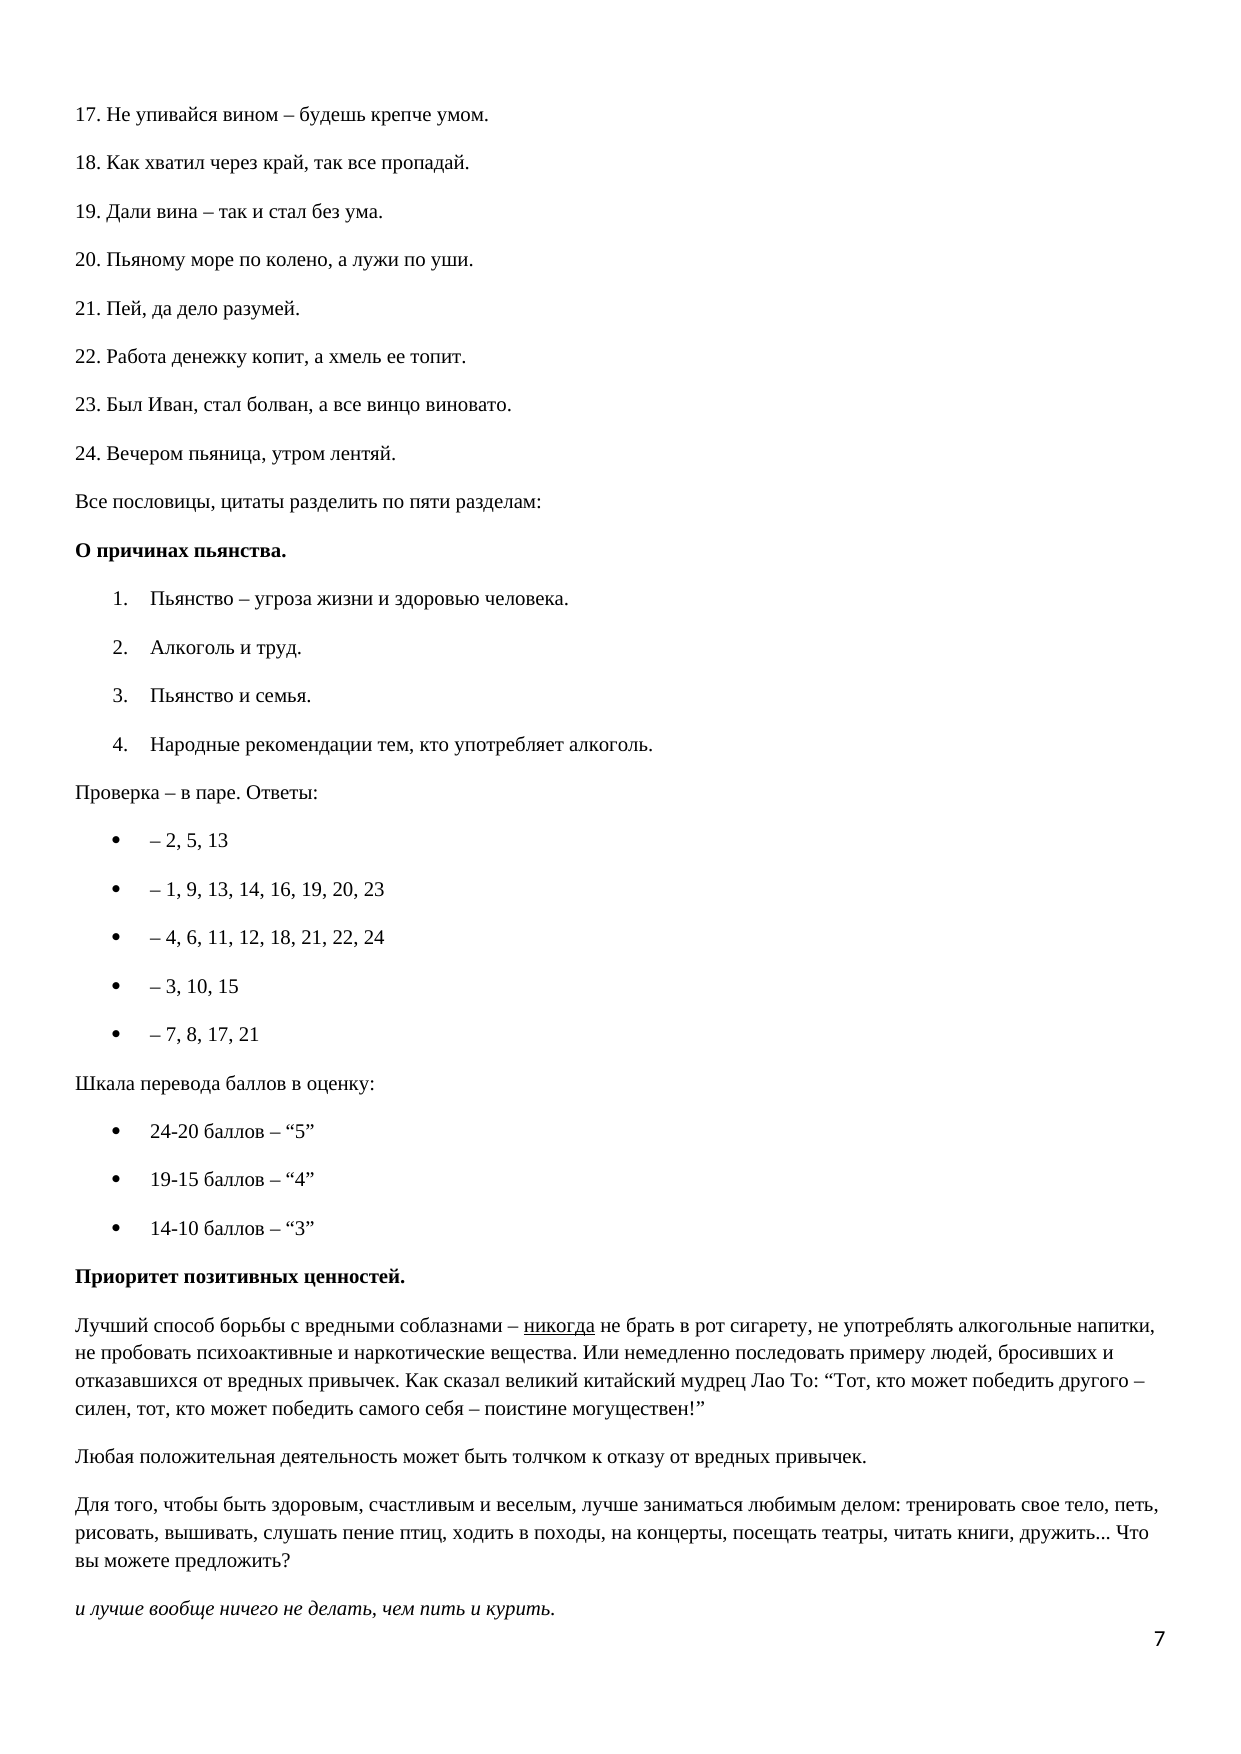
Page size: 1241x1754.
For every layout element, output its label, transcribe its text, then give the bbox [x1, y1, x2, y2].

text Для того, чтобы быть здоровым, счастливым и веселым, лучше заниматься любимым делом: тренировать свое тело, петь, рисовать, вышивать, слушать пение птиц, ходить в походы, на концерты, посещать театры, читать книги, дружить... Что вы можете предложить? [75, 1492, 1165, 1572]
list 19-15 баллов – “4” [112, 1167, 1165, 1191]
text 21. Пей, да дело разумей. [75, 296, 1165, 319]
list 14-10 баллов – “3” [112, 1216, 1165, 1240]
text Лучший способ борьбы с вредными соблазнами – никогда не брать в рот сигарету, не употреблять алкогольные напитки, не пробовать психоактивные и наркотические вещества. Или немедленно последовать примеру людей, бросивших и отказавшихся от вредных привычек. Как сказал великий китайский мудрец Лао То: “Тот, кто может победить другого – силен, тот, кто может победить самого себя – поистине могуществен!” [75, 1313, 1165, 1419]
text Все пословицы, цитаты разделить по пяти разделам: [75, 489, 1165, 513]
list – 7, 8, 17, 21 [112, 1022, 1165, 1046]
text 23. Был Иван, стал болван, а все винцо виновато. [75, 392, 1165, 416]
list 24-20 баллов – “5” [112, 1119, 1165, 1143]
list Пьянство и семья. [112, 683, 1165, 707]
text 18. Как хватил через край, так все пропадай. [75, 150, 1165, 174]
text 20. Пьяному море по колено, а лужи по уши. [75, 247, 1165, 271]
list – 2, 5, 13 [112, 828, 1165, 852]
list Народные рекомендации тем, кто употребляет алкоголь. [112, 731, 1165, 756]
text О причинах пьянства. [75, 538, 1165, 562]
text и лучше вообще ничего не делать, чем пить и курить. [75, 1596, 1165, 1620]
list – 1, 9, 13, 14, 16, 19, 20, 23 [112, 877, 1165, 901]
text 22. Работа денежку копит, а хмель ее топит. [75, 344, 1165, 368]
text Приоритет позитивных ценностей. [75, 1264, 1165, 1288]
text 17. Не упивайся вином – будешь крепче умом. [75, 102, 1165, 126]
list – 4, 6, 11, 12, 18, 21, 22, 24 [112, 925, 1165, 949]
text Любая положительная деятельность может быть толчком к отказу от вредных привычек. [75, 1444, 1165, 1468]
text 19. Дали вина – так и стал без ума. [75, 199, 1165, 223]
text Проверка – в паре. Ответы: [75, 780, 1165, 804]
list – 3, 10, 15 [112, 974, 1165, 998]
list Алкоголь и труд. [112, 634, 1165, 659]
text Шкала перевода баллов в оценку: [75, 1071, 1165, 1094]
text 24. Вечером пьяница, утром лентяй. [75, 441, 1165, 465]
list Пьянство – угроза жизни и здоровью человека. [112, 586, 1165, 610]
